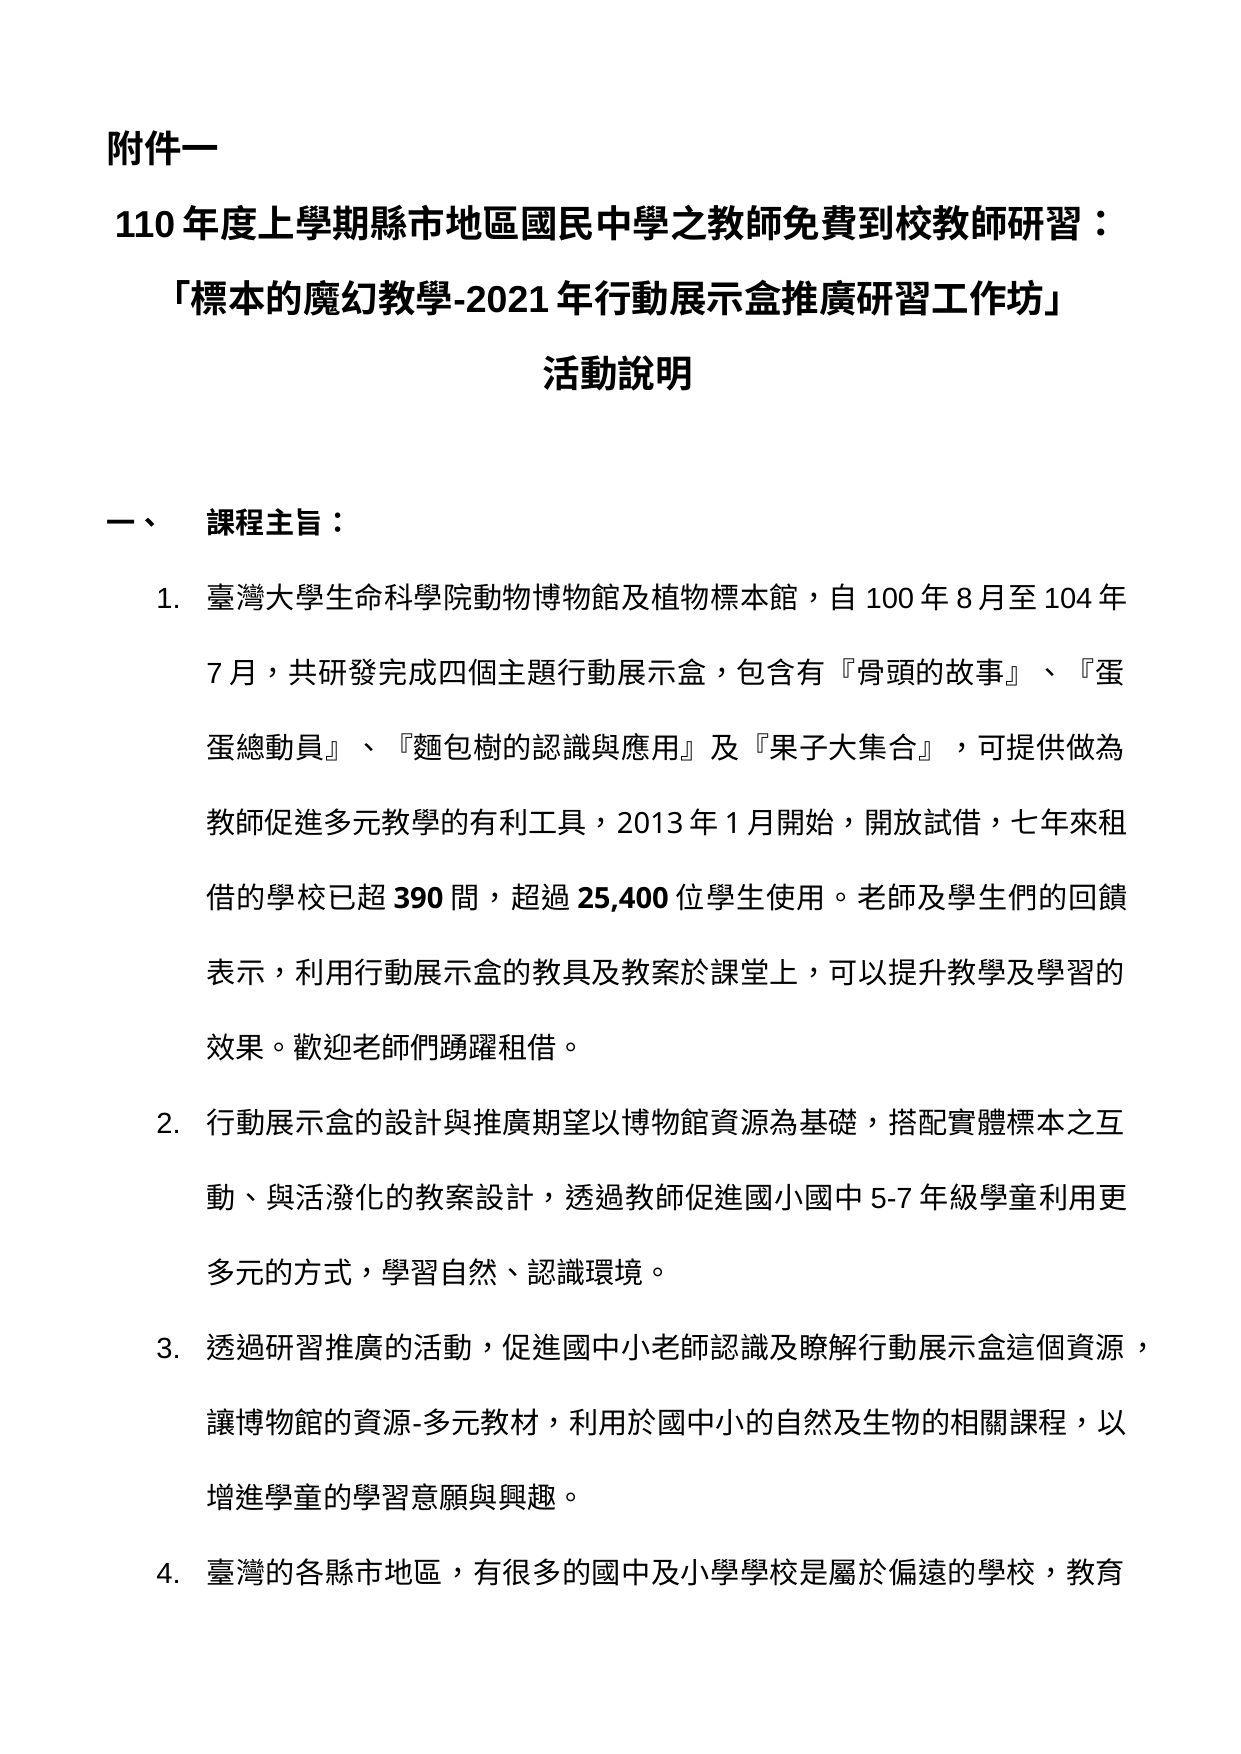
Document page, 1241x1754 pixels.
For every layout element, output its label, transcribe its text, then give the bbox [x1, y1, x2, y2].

text 110年度上學期縣市地區國民中學之教師免費到校教師研習：「標本的魔幻教學-2021年行動展示盒推廣研習工作坊」 [106, 183, 1128, 333]
list 課程主旨： [106, 483, 1128, 558]
list 臺灣大學生命科學院動物博物館及植物標本館，自100年8月至104年7月，共研發完成四個主題行動展示盒，包含有『骨頭的故事』、『蛋蛋總動員』、『麵包樹的認識與應用』及『果子大集合』，可提供做為教師促進多元教學的有利工具，2013年1月開始，開放試借，七年來租借的學校已超390間，超過25,400位學生使用。老師及學生們的回饋表示，利用行動展示盒的教具及教案於課堂上，可以提升教學及學習的效果。歡迎老師們踴躍租借。 [156, 558, 1128, 1083]
text 附件一 [106, 108, 1128, 183]
list 透過研習推廣的活動，促進國中小老師認識及瞭解行動展示盒這個資源，讓博物館的資源-多元教材，利用於國中小的自然及生物的相關課程，以增進學童的學習意願與興趣。 [156, 1308, 1128, 1533]
list 行動展示盒的設計與推廣期望以博物館資源為基礎，搭配實體標本之互動、與活潑化的教案設計，透過教師促進國小國中5-7年級學童利用更多元的方式，學習自然、認識環境。 [156, 1083, 1128, 1308]
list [156, 1533, 1128, 1608]
text 活動說明 [106, 333, 1128, 408]
